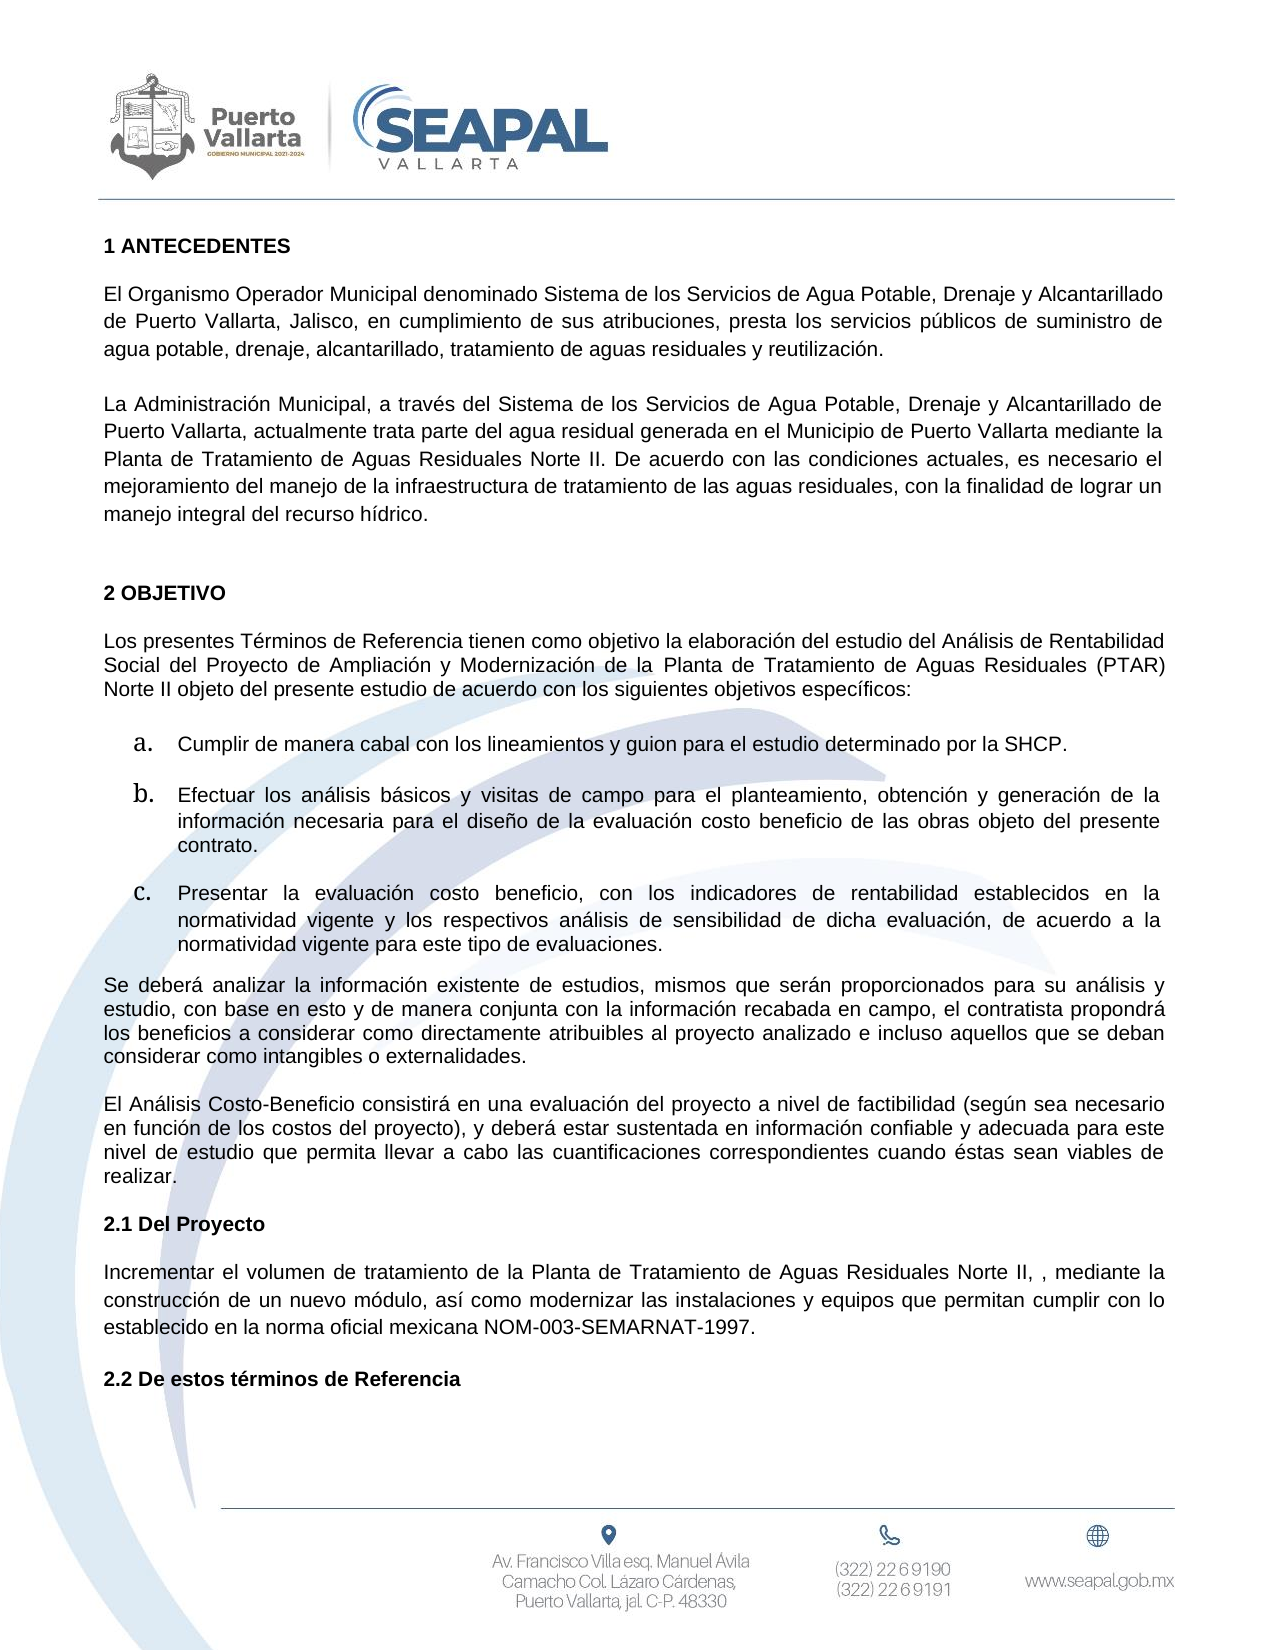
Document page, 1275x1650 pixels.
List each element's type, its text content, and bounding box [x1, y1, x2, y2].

text El Análisis Costo-Beneficio consistirá en una evaluación del proyecto a nivel de factibilidad (según sea necesario en función de los costos del proyecto), y deberá estar sustentada en información confiable y adecuada para este nivel de estudio que permita llevar a cabo las cuantificaciones correspondientes cuando éstas sean viables de realizar. [103, 1092, 1166, 1188]
list Efectuar los análisis básicos y visitas de campo para el planteamiento, obtención y generación de la información necesaria para el diseño de la evaluación costo beneficio de las obras objeto del presente contrato. [133, 775, 1161, 857]
text Se deberá analizar la información existente de estudios, mismos que serán proporcionados para su análisis y estudio, con base en esto y de manera conjunta con la información recabada en campo, el contratista propondrá los beneficios a considerar como directamente atribuibles al proyecto analizado e incluso aquellos que se deban considerar como intangibles o externalidades. [103, 972, 1166, 1068]
text La Administración Municipal, a través del Sistema de los Servicios de Agua Potable, Drenaje y Alcantarillado de Puerto Vallarta, actualmente trata parte del agua residual generada en el Municipio de Puerto Vallarta mediante la Planta de Tratamiento de Aguas Residuales Norte II. De acuerdo con las condiciones actuales, es necesario el mejoramiento del manejo de la infraestructura de tratamiento de las aguas residuales, con la finalidad de lograr un manejo integral del recurso hídrico. [103, 392, 1164, 526]
text Los presentes Términos de Referencia tienen como objetivo la elaboración del estudio del Análisis de Rentabilidad Social del Proyecto de Ampliación y Modernización de la Planta de Tratamiento de Aguas Residuales (PTAR) Norte II objeto del presente estudio de acuerdo con los siguientes objetivos específicos: [103, 629, 1166, 701]
text Incrementar el volumen de tratamiento de la Planta de Tratamiento de Aguas Residuales Norte II, , mediante la construcción de un nuevo módulo, así como modernizar las instalaciones y equipos que permitan cumplir con lo establecido en la norma oficial mexicana NOM-003-SEMARNAT-1997. [103, 1260, 1166, 1339]
list Cumplir de manera cabal con los lineamientos y guion para el estudio determinado por la SHCP. [133, 724, 1166, 758]
list Presentar la evaluación costo beneficio, con los indicadores de rentabilidad establecidos en la normatividad vigente y los respectivos análisis de sensibilidad de dicha evaluación, de acuerdo a la normatividad vigente para este tipo de evaluaciones. [133, 874, 1161, 956]
list 2.2 De estos términos de Referencia [103, 1366, 1166, 1390]
text 1 ANTECEDENTES [103, 234, 1166, 258]
text 2 OBJETIVO [103, 581, 1166, 605]
list 2.1 Del Proyecto [103, 1212, 1166, 1236]
text El Organismo Operador Municipal denominado Sistema de los Servicios de Agua Potable, Drenaje y Alcantarillado de Puerto Vallarta, Jalisco, en cumplimiento de sus atribuciones, presta los servicios públicos de suministro de agua potable, drenaje, alcantarillado, tratamiento de aguas residuales y reutilización. [103, 282, 1164, 361]
picture [0, 0, 1275, 1650]
